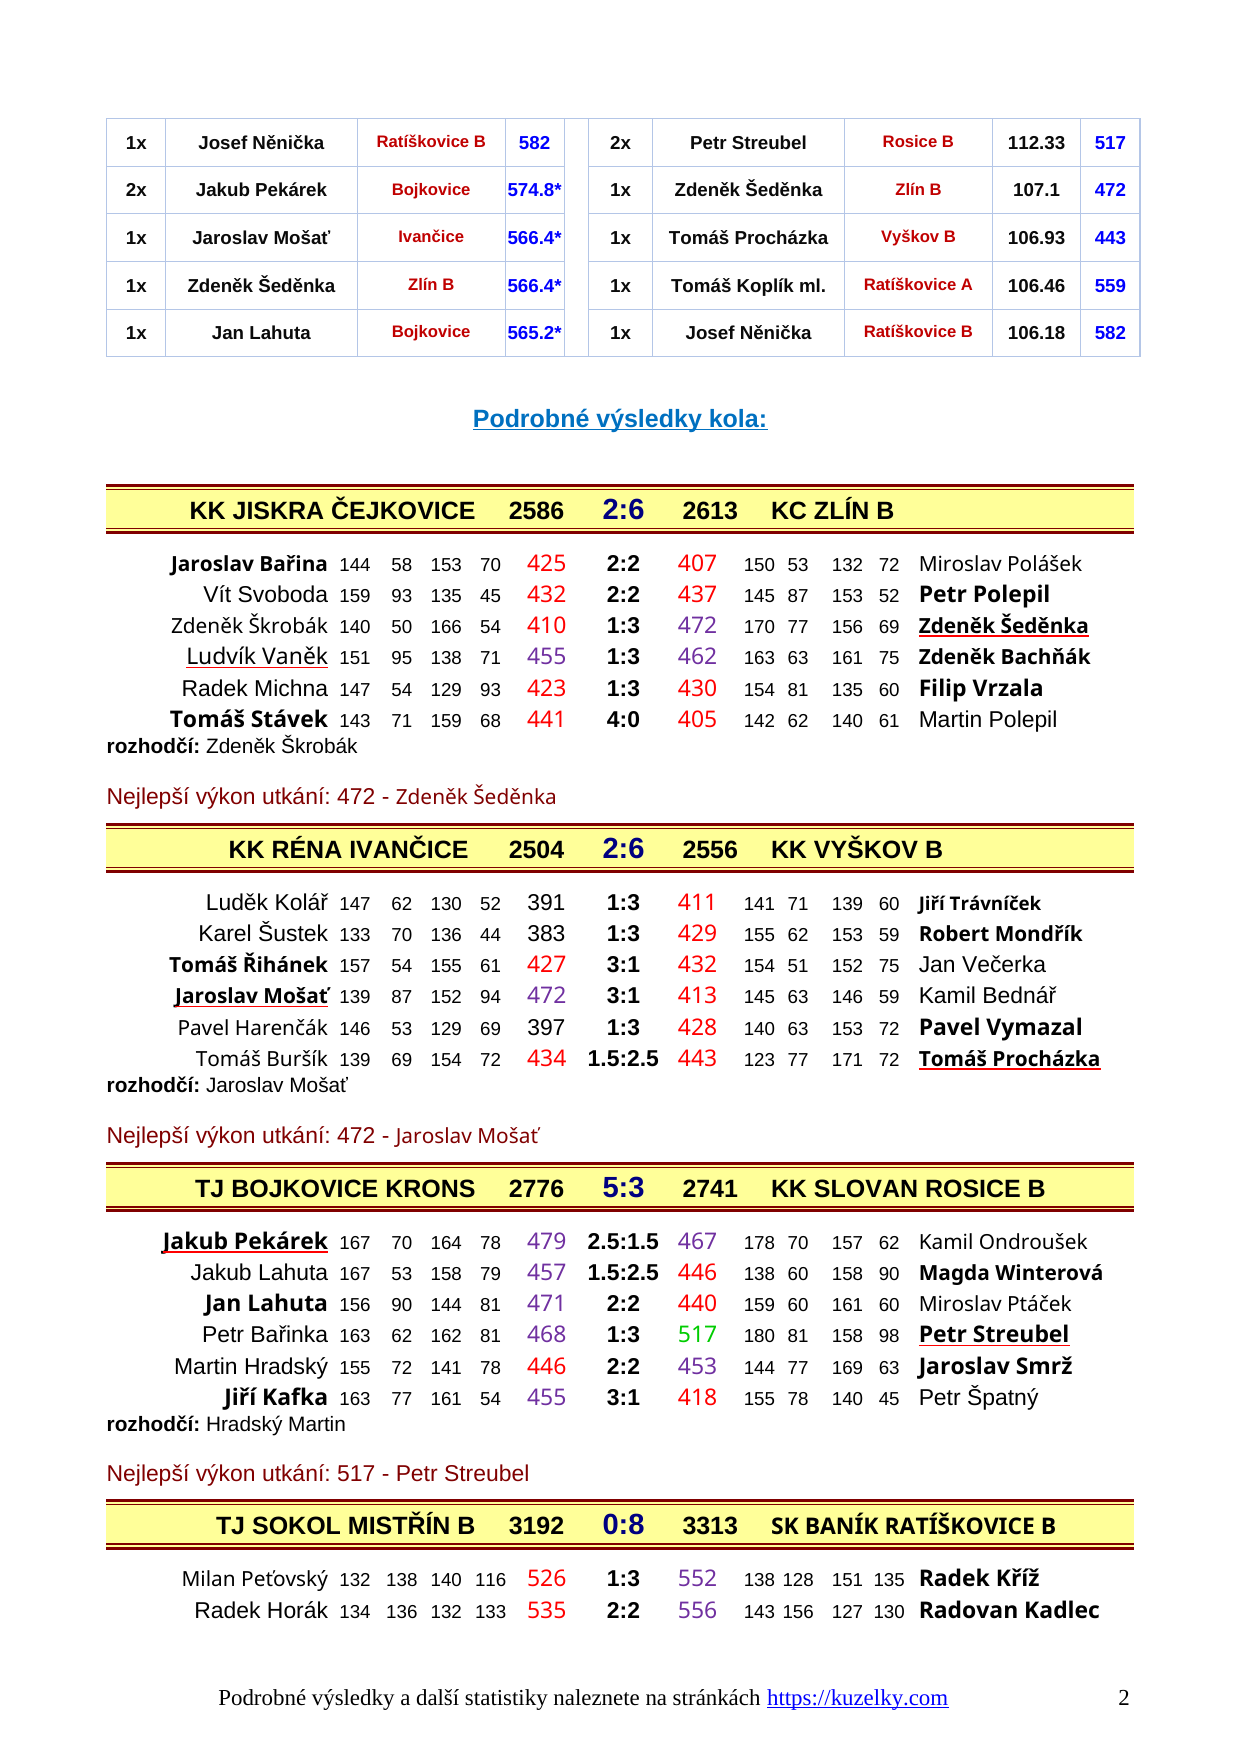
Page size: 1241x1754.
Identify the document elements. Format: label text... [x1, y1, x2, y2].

table_cell 574.8* [506, 167, 564, 213]
table_cell 1x [589, 214, 652, 261]
text Jaroslav Bařina 144 58 153 70 425 2:2 407 150 53 132 72 Miroslav Polášek [106, 547, 1134, 578]
table_cell Tomáš Koplík ml. [653, 262, 844, 308]
table_cell Petr Streubel [653, 119, 844, 166]
table_cell 106.18 [993, 310, 1080, 356]
table_cell 566.4* [506, 262, 564, 308]
table_cell 1x [107, 214, 165, 261]
table_cell 1x [589, 262, 652, 308]
text Jakub Lahuta 167 53 158 79 457 1.5:2.5 446 138 60 158 90 Magda Winterová [106, 1256, 1134, 1287]
table_cell 112.33 [993, 119, 1080, 166]
table_cell Jakub Pekárek [166, 167, 357, 213]
table_cell Ratíškovice B [358, 119, 505, 166]
text Tomáš Stávek 143 71 159 68 441 4:0 405 142 62 140 61 Martin Polepil [106, 703, 1134, 734]
table_cell 1x [107, 119, 165, 166]
table_cell 2x [589, 119, 652, 166]
table_cell Josef Něnička [653, 310, 844, 356]
table_cell 559 [1081, 262, 1139, 308]
text Jakub Pekárek 167 70 164 78 479 2.5:1.5 467 178 70 157 62 Kamil Ondroušek [106, 1225, 1134, 1256]
text Nejlepší výkon utkání: 517 - Petr Streubel [106, 1460, 1134, 1486]
table_cell 443 [1081, 214, 1139, 261]
text TJ Bojkovice Krons 2776 5:3 2741 KK Slovan Rosice B [106, 1168, 1134, 1206]
table_cell Vyškov B [845, 214, 992, 261]
table_cell 1x [107, 262, 165, 308]
text rozhodčí: Zdeněk Škrobák [106, 734, 1134, 758]
text Ludvík Vaněk 151 95 138 71 455 1:3 462 163 63 161 75 Zdeněk Bachňák [106, 640, 1134, 672]
text Luděk Kolář 147 62 130 52 391 1:3 411 141 71 139 60 Jiří Trávníček [106, 886, 1134, 917]
text rozhodčí: Hradský Martin [106, 1412, 1134, 1436]
text TJ Sokol Mistřín B 3192 0:8 3313 SK Baník Ratíškovice B [106, 1505, 1134, 1543]
text KK Jiskra Čejkovice 2586 2:6 2613 KC Zlín B [106, 490, 1134, 528]
table_cell Zlín B [358, 262, 505, 308]
table_cell Jaroslav Mošať [166, 214, 357, 261]
table_cell 2x [107, 167, 165, 213]
table_cell 106.93 [993, 214, 1080, 261]
table_cell Zdeněk Šeděnka [653, 167, 844, 213]
table_cell 106.46 [993, 262, 1080, 308]
text Radek Michna 147 54 129 93 423 1:3 430 154 81 135 60 Filip Vrzala [106, 672, 1134, 703]
table_cell 582 [506, 119, 564, 166]
text Vít Svoboda 159 93 135 45 432 2:2 437 145 87 153 52 Petr Polepil [106, 578, 1134, 609]
table_cell Ivančice [358, 214, 505, 261]
table_cell 517 [1081, 119, 1139, 166]
table_cell Zlín B [845, 167, 992, 213]
table_cell Bojkovice [358, 167, 505, 213]
table_cell Bojkovice [358, 310, 505, 356]
table_cell Josef Něnička [166, 119, 357, 166]
text Zdeněk Škrobák 140 50 166 54 410 1:3 472 170 77 156 69 Zdeněk Šeděnka [106, 609, 1134, 640]
table_cell 472 [1081, 167, 1139, 213]
table_cell Ratíškovice B [845, 310, 992, 356]
text Tomáš Řihánek 157 54 155 61 427 3:1 432 154 51 152 75 Jan Večerka [106, 948, 1134, 979]
text Petr Bařinka 163 62 162 81 468 1:3 517 180 81 158 98 Petr Streubel [106, 1318, 1134, 1350]
table_cell 565.2* [506, 310, 564, 356]
text Pavel Harenčák 146 53 129 69 397 1:3 428 140 63 153 72 Pavel Vymazal [106, 1011, 1134, 1042]
text Radek Horák 134 136 132 133 535 2:2 556 143 156 127 130 Radovan Kadlec [106, 1593, 1134, 1625]
table_cell Ratíškovice A [845, 262, 992, 308]
table_cell 1x [107, 310, 165, 356]
text Martin Hradský 155 72 141 78 446 2:2 453 144 77 169 63 Jaroslav Smrž [106, 1350, 1134, 1381]
table_cell 107.1 [993, 167, 1080, 213]
text Karel Šustek 133 70 136 44 383 1:3 429 155 62 153 59 Robert Mondřík [106, 917, 1134, 948]
text Milan Peťovský 132 138 140 116 526 1:3 552 138 128 151 135 Radek Kříž [106, 1562, 1134, 1593]
table_cell 582 [1081, 310, 1139, 356]
table_cell 1x [589, 310, 652, 356]
text rozhodčí: Jaroslav Mošať [106, 1073, 1134, 1097]
text KK Réna Ivančice 2504 2:6 2556 KK Vyškov B [106, 829, 1134, 867]
text Jiří Kafka 163 77 161 54 455 3:1 418 155 78 140 45 Petr Špatný [106, 1381, 1134, 1412]
text Jaroslav Mošať 139 87 152 94 472 3:1 413 145 63 146 59 Kamil Bednář [106, 979, 1134, 1011]
text Nejlepší výkon utkání: 472 - Jaroslav Mošať [106, 1121, 1134, 1149]
table_cell Zdeněk Šeděnka [166, 262, 357, 308]
table_cell 1x [589, 167, 652, 213]
table_cell Rosice B [845, 119, 992, 166]
table_cell Tomáš Procházka [653, 214, 844, 261]
table_cell Jan Lahuta [166, 310, 357, 356]
text Tomáš Buršík 139 69 154 72 434 1.5:2.5 443 123 77 171 72 Tomáš Procházka [106, 1042, 1134, 1073]
text Podrobné výsledky kola: [94, 404, 1145, 432]
text Nejlepší výkon utkání: 472 - Zdeněk Šeděnka [106, 782, 1134, 810]
table_cell 566.4* [506, 214, 564, 261]
text Jan Lahuta 156 90 144 81 471 2:2 440 159 60 161 60 Miroslav Ptáček [106, 1287, 1134, 1318]
